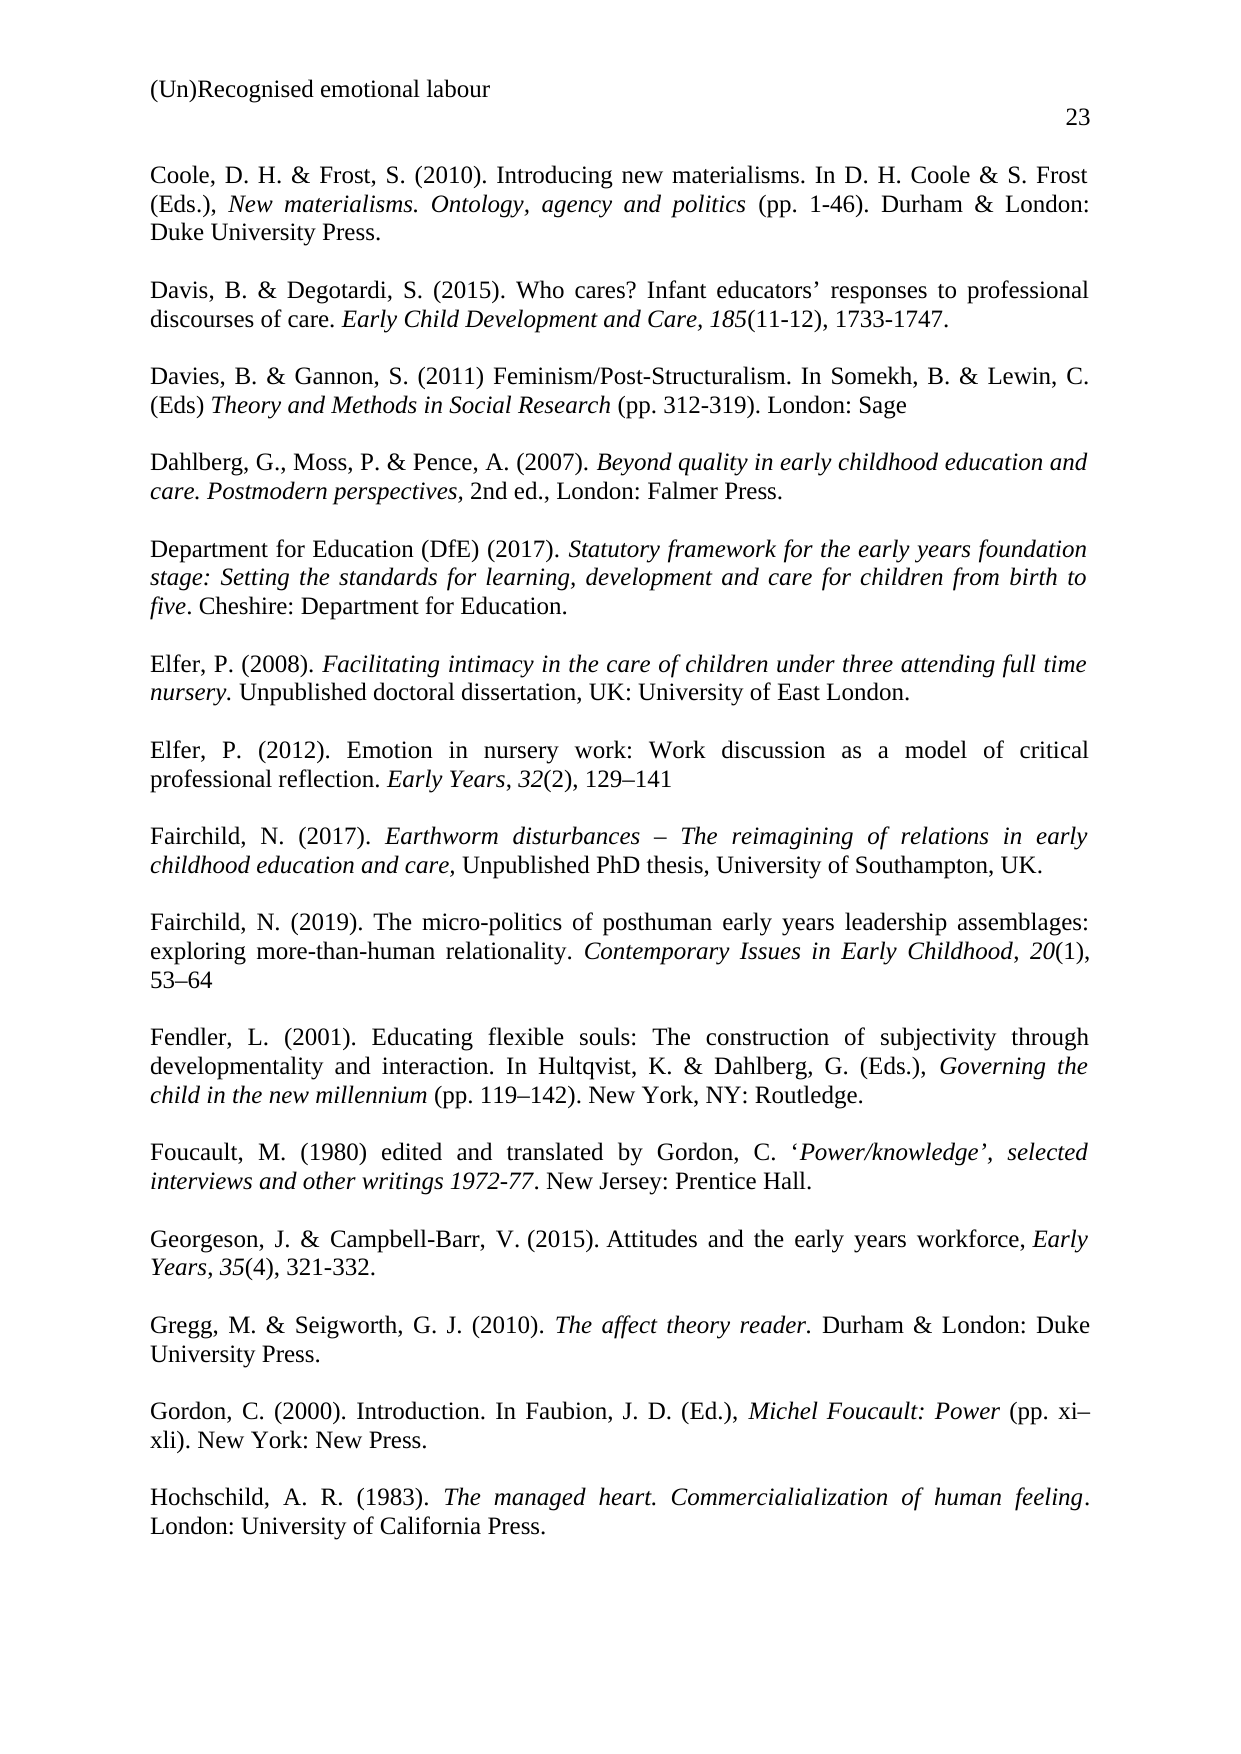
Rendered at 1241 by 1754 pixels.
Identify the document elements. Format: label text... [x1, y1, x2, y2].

text Fairchild, N. (2017). Earthworm disturbances – The reimagining of relations in early childhood education and care, Unpublished PhD thesis, University of Southampton, UK. [150, 821, 1090, 879]
text Elfer, P. (2008). Facilitating intimacy in the care of children under three attending full time nursery. Unpublished doctoral dissertation, UK: University of East London. [150, 649, 1090, 706]
text Davies, B. & Gannon, S. (2011) Feminism/Post-Structuralism. In Somekh, B. & Lewin, C. (Eds) Theory and Methods in Social Research (pp. 312-319). London: Sage [150, 361, 1090, 419]
text Davis, B. & Degotardi, S. (2015). Who cares? Infant educators’ responses to professional discourses of care. Early Child Development and Care, 185(11-12), 1733-1747. [150, 275, 1090, 332]
text Fairchild, N. (2019). The micro-politics of posthuman early years leadership assemblages: exploring more-than-human relationality. Contemporary Issues in Early Childhood, 20(1), 53–64 [150, 907, 1090, 994]
text Gordon, C. (2000). Introduction. In Faubion, J. D. (Ed.), Michel Foucault: Power (pp. xi–xli). New York: New Press. [150, 1396, 1090, 1454]
text Georgeson, J. & Campbell-Barr, V. (2015). Attitudes and the early years workforce, Early Years, 35(4), 321-332. [150, 1224, 1090, 1281]
text Dahlberg, G., Moss, P. & Pence, A. (2007). Beyond quality in early childhood education and care. Postmodern perspectives, 2nd ed., London: Falmer Press. [150, 447, 1090, 505]
text Gregg, M. & Seigworth, G. J. (2010). The affect theory reader. Durham & London: Duke University Press. [150, 1310, 1090, 1367]
text Fendler, L. (2001). Educating flexible souls: The construction of subjectivity through developmentality and interaction. In Hultqvist, K. & Dahlberg, G. (Eds.), Governing the child in the new millennium (pp. 119–142). New York, NY: Routledge. [150, 1022, 1090, 1109]
text Coole, D. H. & Frost, S. (2010). Introducing new materialisms. In D. H. Coole & S. Frost (Eds.), New materialisms. Ontology, agency and politics (pp. 1-46). Durham & London: Duke University Press. [150, 160, 1090, 246]
text Hochschild, A. R. (1983). The managed heart. Commercialialization of human feeling. London: University of California Press. [150, 1482, 1090, 1540]
text Department for Education (DfE) (2017). Statutory framework for the early years foundation stage: Setting the standards for learning, development and care for children from birth to five. Cheshire: Department for Education. [150, 534, 1090, 620]
text Elfer, P. (2012). Emotion in nursery work: Work discussion as a model of critical professional reflection. Early Years, 32(2), 129–141 [150, 735, 1090, 792]
text Foucault, M. (1980) edited and translated by Gordon, C. ‘Power/knowledge’, selected interviews and other writings 1972-77. New Jersey: Prentice Hall. [150, 1137, 1090, 1195]
